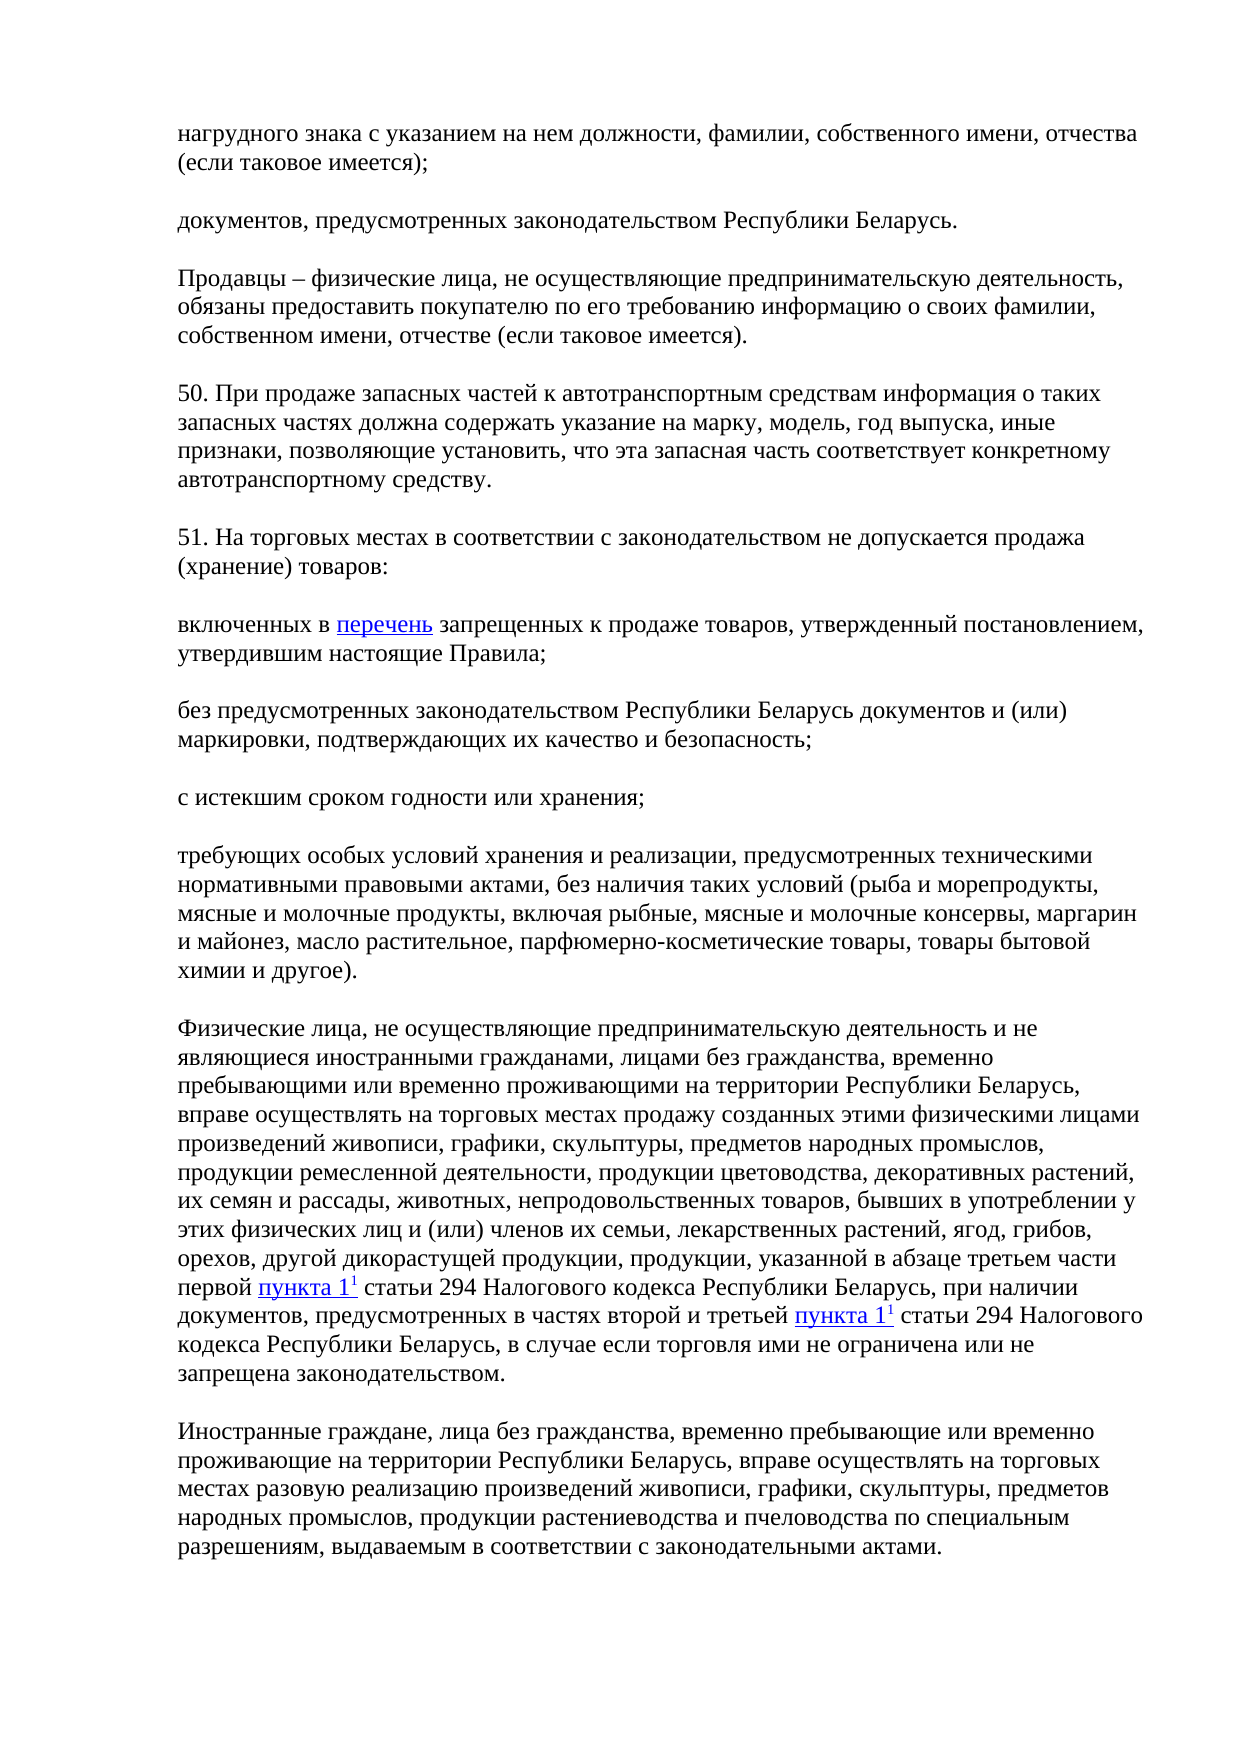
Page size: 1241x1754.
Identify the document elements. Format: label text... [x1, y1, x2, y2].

text Иностранные граждане, лица без гражданства, временно пребывающие или временно проживающие на территории Республики Беларусь, вправе осуществлять на торговых местах разовую реализацию произведений живописи, графики, скульптуры, предметов народных промыслов, продукции растениеводства и пчеловодства по специальным разрешениям, выдаваемым в соответствии с законодательными актами. [177, 1416, 1152, 1560]
text нагрудного знака с указанием на нем должности, фамилии, собственного имени, отчества (если таковое имеется); [177, 118, 1152, 176]
text включенных в перечень запрещенных к продаже товаров, утвержденный постановлением, утвердившим настоящие Правила; [177, 609, 1152, 666]
text документов, предусмотренных законодательством Республики Беларусь. [177, 205, 1152, 233]
text без предусмотренных законодательством Республики Беларусь документов и (или) маркировки, подтверждающих их качество и безопасность; [177, 696, 1152, 753]
text Продавцы – физические лица, не осуществляющие предпринимательскую деятельность, обязаны предоставить покупателю по его требованию информацию о своих фамилии, собственном имени, отчестве (если таковое имеется). [177, 263, 1152, 349]
text Физические лица, не осуществляющие предпринимательскую деятельность и не являющиеся иностранными гражданами, лицами без гражданства, временно пребывающими или временно проживающими на территории Республики Беларусь, вправе осуществлять на торговых местах продажу созданных этими физическими лицами произведений живописи, графики, скульптуры, предметов народных промыслов, продукции ремесленной деятельности, продукции цветоводства, декоративных растений, их семян и рассады, животных, непродовольственных товаров, бывших в употреблении у этих физических лиц и (или) членов их семьи, лекарственных растений, ягод, грибов, орехов, другой дикорастущей продукции, продукции, указанной в абзаце третьем части первой пункта 11 статьи 294 Налогового кодекса Республики Беларусь, при наличии документов, предусмотренных в частях второй и третьей пункта 11 статьи 294 Налогового кодекса Республики Беларусь, в случае если торговля ими не ограничена или не запрещена законодательством. [177, 1013, 1152, 1387]
text с истекшим сроком годности или хранения; [177, 782, 1152, 811]
text требующих особых условий хранения и реализации, предусмотренных техническими нормативными правовыми актами, без наличия таких условий (рыба и морепродукты, мясные и молочные продукты, включая рыбные, мясные и молочные консервы, маргарин и майонез, масло растительное, парфюмерно-косметические товары, товары бытовой химии и другое). [177, 840, 1152, 984]
text 50. При продаже запасных частей к автотранспортным средствам информация о таких запасных частях должна содержать указание на марку, модель, год выпуска, иные признаки, позволяющие установить, что эта запасная часть соответствует конкретному автотранспортному средству. [177, 378, 1152, 493]
text 51. На торговых местах в соответствии с законодательством не допускается продажа (хранение) товаров: [177, 522, 1152, 580]
